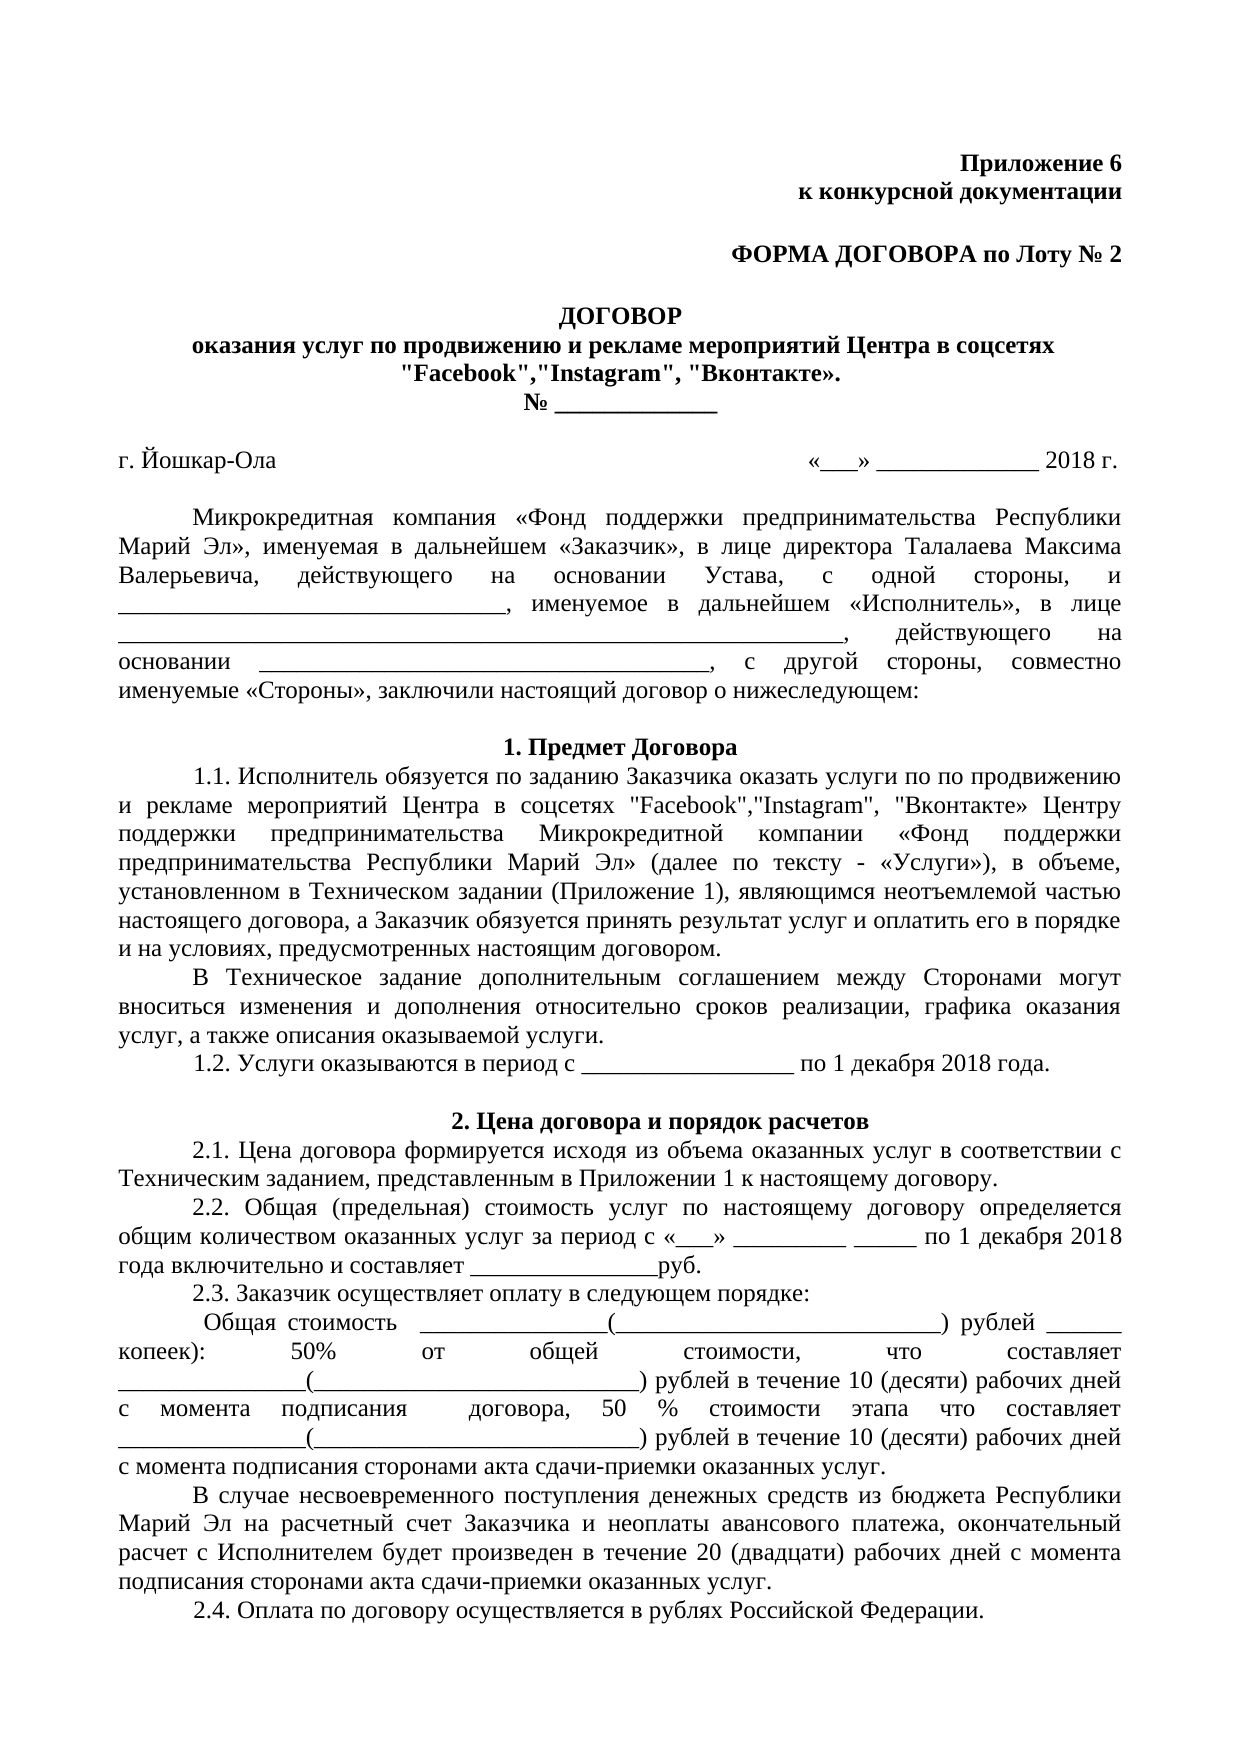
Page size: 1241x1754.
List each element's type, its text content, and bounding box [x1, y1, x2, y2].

text г. Йошкар-Ола «___» _____________ 2018 г. [118, 445, 1122, 473]
text Общая стоимость _______________(__________________________) рублей ______ копеек): 50% от общей стоимости, что составляет _______________(__________________________) рублей в течение 10 (десяти) рабочих дней с момента подписания договора, 50 % стоимости этапа что составляет _______________(__________________________) рублей в течение 10 (десяти) рабочих дней с момента подписания сторонами акта сдачи-приемки оказанных услуг. [118, 1307, 1122, 1480]
text 1. Предмет Договора [118, 732, 1122, 761]
text В случае несвоевременного поступления денежных средств из бюджета Республики Марий Эл на расчетный счет Заказчика и неоплаты авансового платежа, окончательный расчет с Исполнителем будет произведен в течение 20 (двадцати) рабочих дней с момента подписания сторонами акта сдачи-приемки оказанных услуг. [118, 1480, 1122, 1595]
text 2.2. Общая (предельная) стоимость услуг по настоящему договору определяется общим количеством оказанных услуг за период с «___» _________ _____ по 1 декабря 2018 года включительно и составляет _______________руб. [118, 1192, 1122, 1278]
text 2.1. Цена договора формируется исходя из объема оказанных услуг в соответствии с Техническим заданием, представленным в Приложении 1 к настоящему договору. [118, 1135, 1122, 1192]
text В Техническое задание дополнительным соглашением между Сторонами могут вноситься изменения и дополнения относительно сроков реализации, графика оказания услуг, а также описания оказываемой услуги. [118, 962, 1122, 1048]
text 1.2. Услуги оказываются в период с _________________ по 1 декабря 2018 года. [118, 1048, 1122, 1077]
text 2.4. Оплата по договору осуществляется в рублях Российской Федерации. [118, 1595, 1122, 1623]
text 2. Цена договора и порядок расчетов [118, 1106, 1122, 1135]
text ДОГОВОР [118, 301, 1122, 330]
text ФОРМА ДОГОВОРА по Лоту № 2 [118, 239, 1122, 267]
text Приложение 6 [118, 148, 1122, 176]
text 1.1. Исполнитель обязуется по заданию Заказчика оказать услуги по по продвижению и рекламе мероприятий Центра в соцсетях "Facebook","Instagram", "Вконтакте» Центру поддержки предпринимательства Микрокредитной компании «Фонд поддержки предпринимательства Республики Марий Эл» (далее по тексту - «Услуги»), в объеме, установленном в Техническом задании (Приложение 1), являющимся неотъемлемой частью настоящего договора, а Заказчик обязуется принять результат услуг и оплатить его в порядке и на условиях, предусмотренных настоящим договором. [118, 761, 1122, 962]
text № _____________ [118, 387, 1122, 416]
text к конкурсной документации [118, 176, 1122, 205]
text оказания услуг по продвижению и рекламе мероприятий Центра в соцсетях "Facebook","Instagram", "Вконтакте». [118, 330, 1122, 387]
text 2.3. Заказчик осуществляет оплату в следующем порядке: [118, 1278, 1122, 1307]
text Микрокредитная компания «Фонд поддержки предпринимательства Республики Марий Эл», именуемая в дальнейшем «Заказчик», в лице директора Талалаева Максима Валерьевича, действующего на основании Устава, с одной стороны, и _______________________________, именуемое в дальнейшем «Исполнитель», в лице __________________________________________________________, действующего на основании ____________________________________, с другой стороны, совместно именуемые «Стороны», заключили настоящий договор о нижеследующем: [118, 502, 1122, 703]
